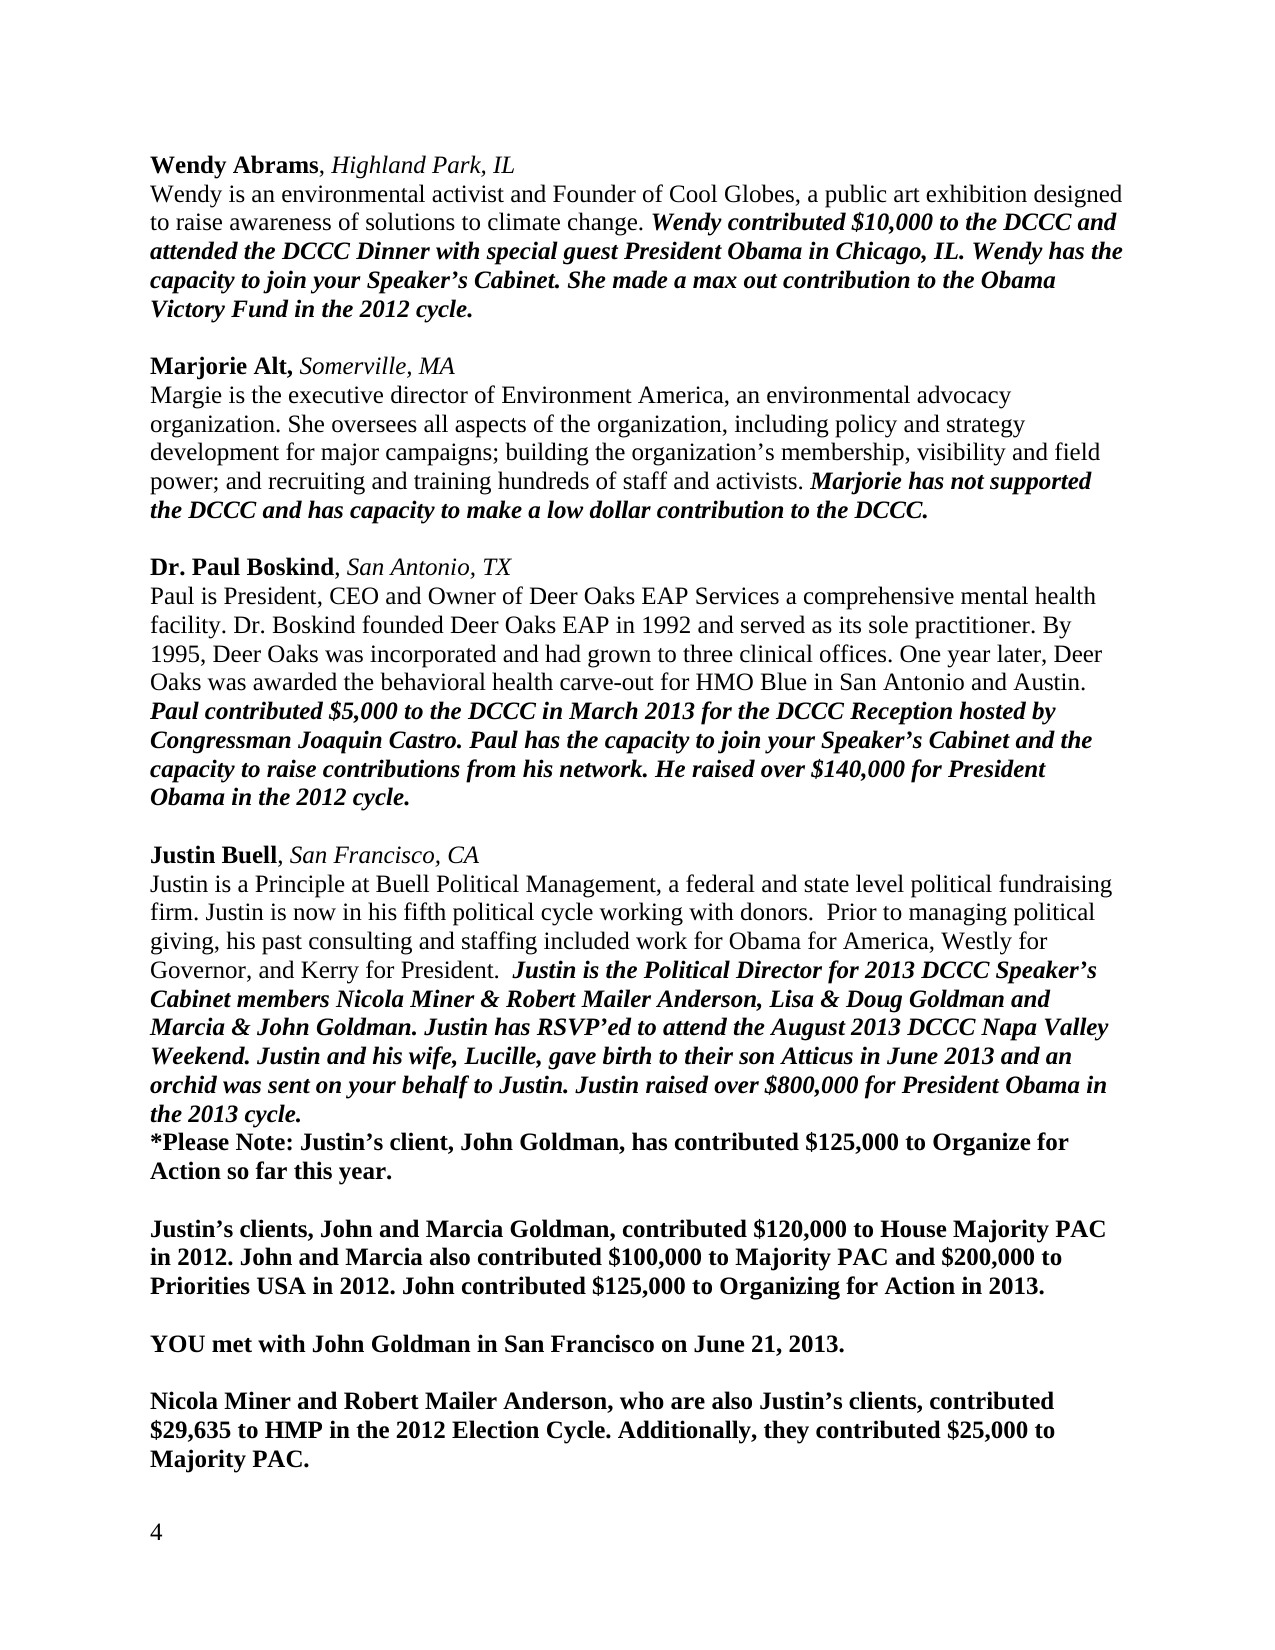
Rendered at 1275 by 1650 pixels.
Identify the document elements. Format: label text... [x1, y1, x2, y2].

text Nicola Miner and Robert Mailer Anderson, who are also Justin’s clients, contributed $29,635 to HMP in the 2012 Election Cycle. Additionally, they contributed $25,000 to Majority PAC. [150, 1386, 1125, 1472]
text Justin Buell, San Francisco, CA [150, 840, 1125, 869]
text YOU met with John Goldman in San Francisco on June 21, 2013. [150, 1329, 1125, 1357]
text Margie is the executive director of Environment America, an environmental advocacy organization. She oversees all aspects of the organization, including policy and strategy development for major campaigns; building the organization’s membership, visibility and field power; and recruiting and training hundreds of staff and activists. Marjorie has not supported the DCCC and has capacity to make a low dollar contribution to the DCCC. [150, 380, 1125, 524]
text *Please Note: Justin’s client, John Goldman, has contributed $125,000 to Organize for Action so far this year. [150, 1127, 1125, 1185]
text Justin’s clients, John and Marcia Goldman, contributed $120,000 to House Majority PAC in 2012. John and Marcia also contributed $100,000 to Majority PAC and $200,000 to Priorities USA in 2012. John contributed $125,000 to Organizing for Action in 2013. [150, 1214, 1125, 1300]
text Wendy is an environmental activist and Founder of Cool Globes, a public art exhibition designed to raise awareness of solutions to climate change. Wendy contributed $10,000 to the DCCC and attended the DCCC Dinner with special guest President Obama in Chicago, IL. Wendy has the capacity to join your Speaker’s Cabinet. She made a max out contribution to the Obama Victory Fund in the 2012 cycle. [150, 179, 1125, 322]
text Marjorie Alt, Somerville, MA [150, 351, 1125, 380]
text Justin is a Principle at Buell Political Management, a federal and state level political fundraising firm. Justin is now in his fifth political cycle working with donors. Prior to managing political giving, his past consulting and staffing included work for Obama for America, Westly for Governor, and Kerry for President. Justin is the Political Director for 2013 DCCC Speaker’s Cabinet members Nicola Miner & Robert Mailer Anderson, Lisa & Doug Goldman and Marcia & John Goldman. Justin has RSVP’ed to attend the August 2013 DCCC Napa Valley Weekend. Justin and his wife, Lucille, gave birth to their son Atticus in June 2013 and an orchid was sent on your behalf to Justin. Justin raised over $800,000 for President Obama in the 2013 cycle. [150, 869, 1125, 1127]
text Dr. Paul Boskind, San Antonio, TX [150, 552, 1125, 581]
text Wendy Abrams, Highland Park, IL [150, 150, 1125, 179]
text Paul is President, CEO and Owner of Deer Oaks EAP Services a comprehensive mental health facility. Dr. Boskind founded Deer Oaks EAP in 1992 and served as its sole practitioner. By 1995, Deer Oaks was incorporated and had grown to three clinical offices. One year later, Deer Oaks was awarded the behavioral health carve-out for HMO Blue in San Antonio and Austin. Paul contributed $5,000 to the DCCC in March 2013 for the DCCC Reception hosted by Congressman Joaquin Castro. Paul has the capacity to join your Speaker’s Cabinet and the capacity to raise contributions from his network. He raised over $140,000 for President Obama in the 2012 cycle. [150, 581, 1125, 811]
